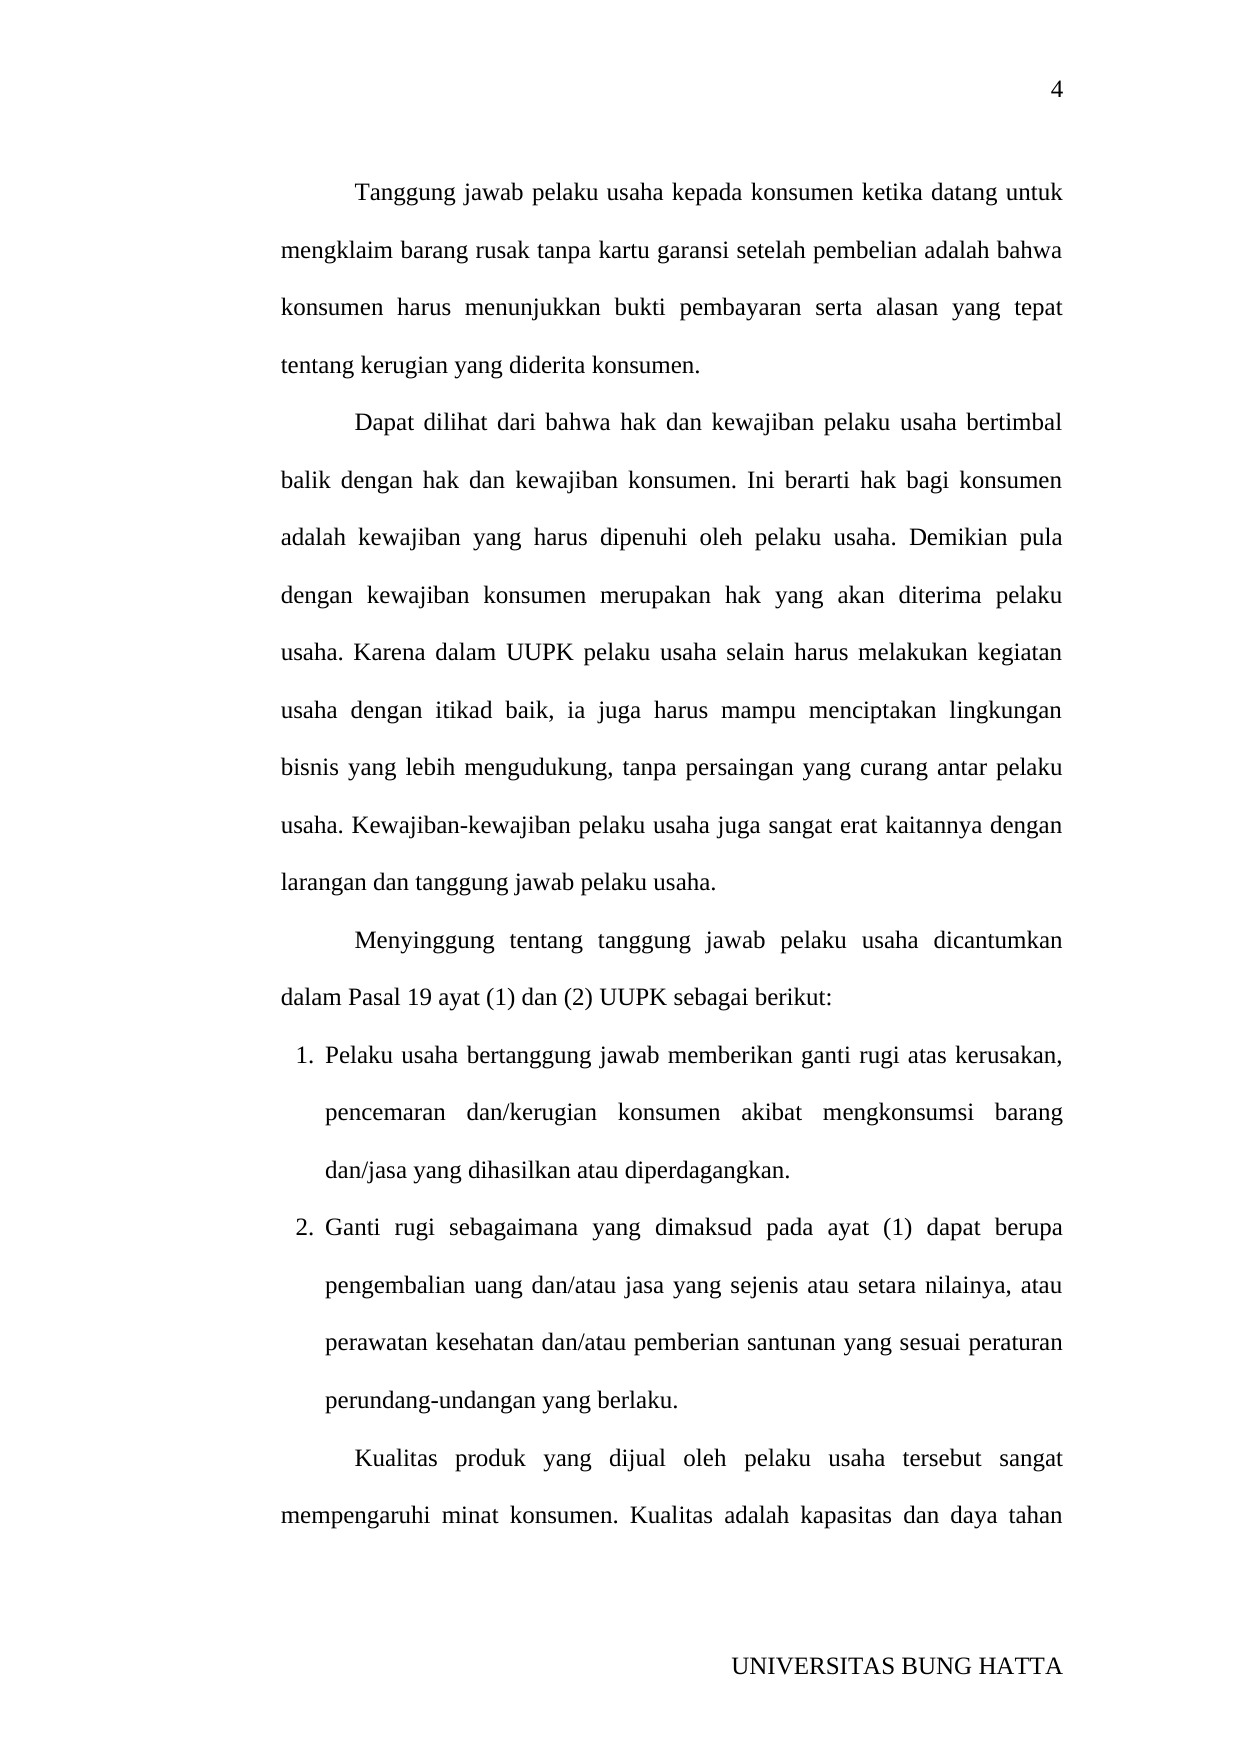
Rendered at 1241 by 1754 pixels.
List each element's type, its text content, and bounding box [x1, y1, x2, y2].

list Menyinggung tentang tanggung jawab pelaku usaha dicantumkan dalam Pasal 19 ayat (1) dan (2) UUPK sebagai berikut: [281, 925, 1063, 1011]
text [281, 1443, 1063, 1529]
list Ganti rugi sebagaimana yang dimaksud pada ayat (1) dapat berupa pengembalian uang dan/atau jasa yang sejenis atau setara nilainya, atau perawatan kesehatan dan/atau pemberian santunan yang sesuai peraturan perundang-undangan yang berlaku. [295, 1212, 1063, 1413]
list Tanggung jawab pelaku usaha kepada konsumen ketika datang untuk mengklaim barang rusak tanpa kartu garansi setelah pembelian adalah bahwa konsumen harus menunjukkan bukti pembayaran serta alasan yang tepat tentang kerugian yang diderita konsumen. [281, 177, 1063, 378]
list Pelaku usaha bertanggung jawab memberikan ganti rugi atas kerusakan, pencemaran dan/kerugian konsumen akibat mengkonsumsi barang dan/jasa yang dihasilkan atau diperdagangkan. [295, 1040, 1063, 1183]
list Dapat dilihat dari bahwa hak dan kewajiban pelaku usaha bertimbal balik dengan hak dan kewajiban konsumen. Ini berarti hak bagi konsumen adalah kewajiban yang harus dipenuhi oleh pelaku usaha. Demikian pula dengan kewajiban konsumen merupakan hak yang akan diterima pelaku usaha. Karena dalam UUPK pelaku usaha selain harus melakukan kegiatan usaha dengan itikad baik, ia juga harus mampu menciptakan lingkungan bisnis yang lebih mengudukung, tanpa persaingan yang curang antar pelaku usaha. Kewajiban-kewajiban pelaku usaha juga sangat erat kaitannya dengan larangan dan tanggung jawab pelaku usaha. [281, 407, 1063, 896]
